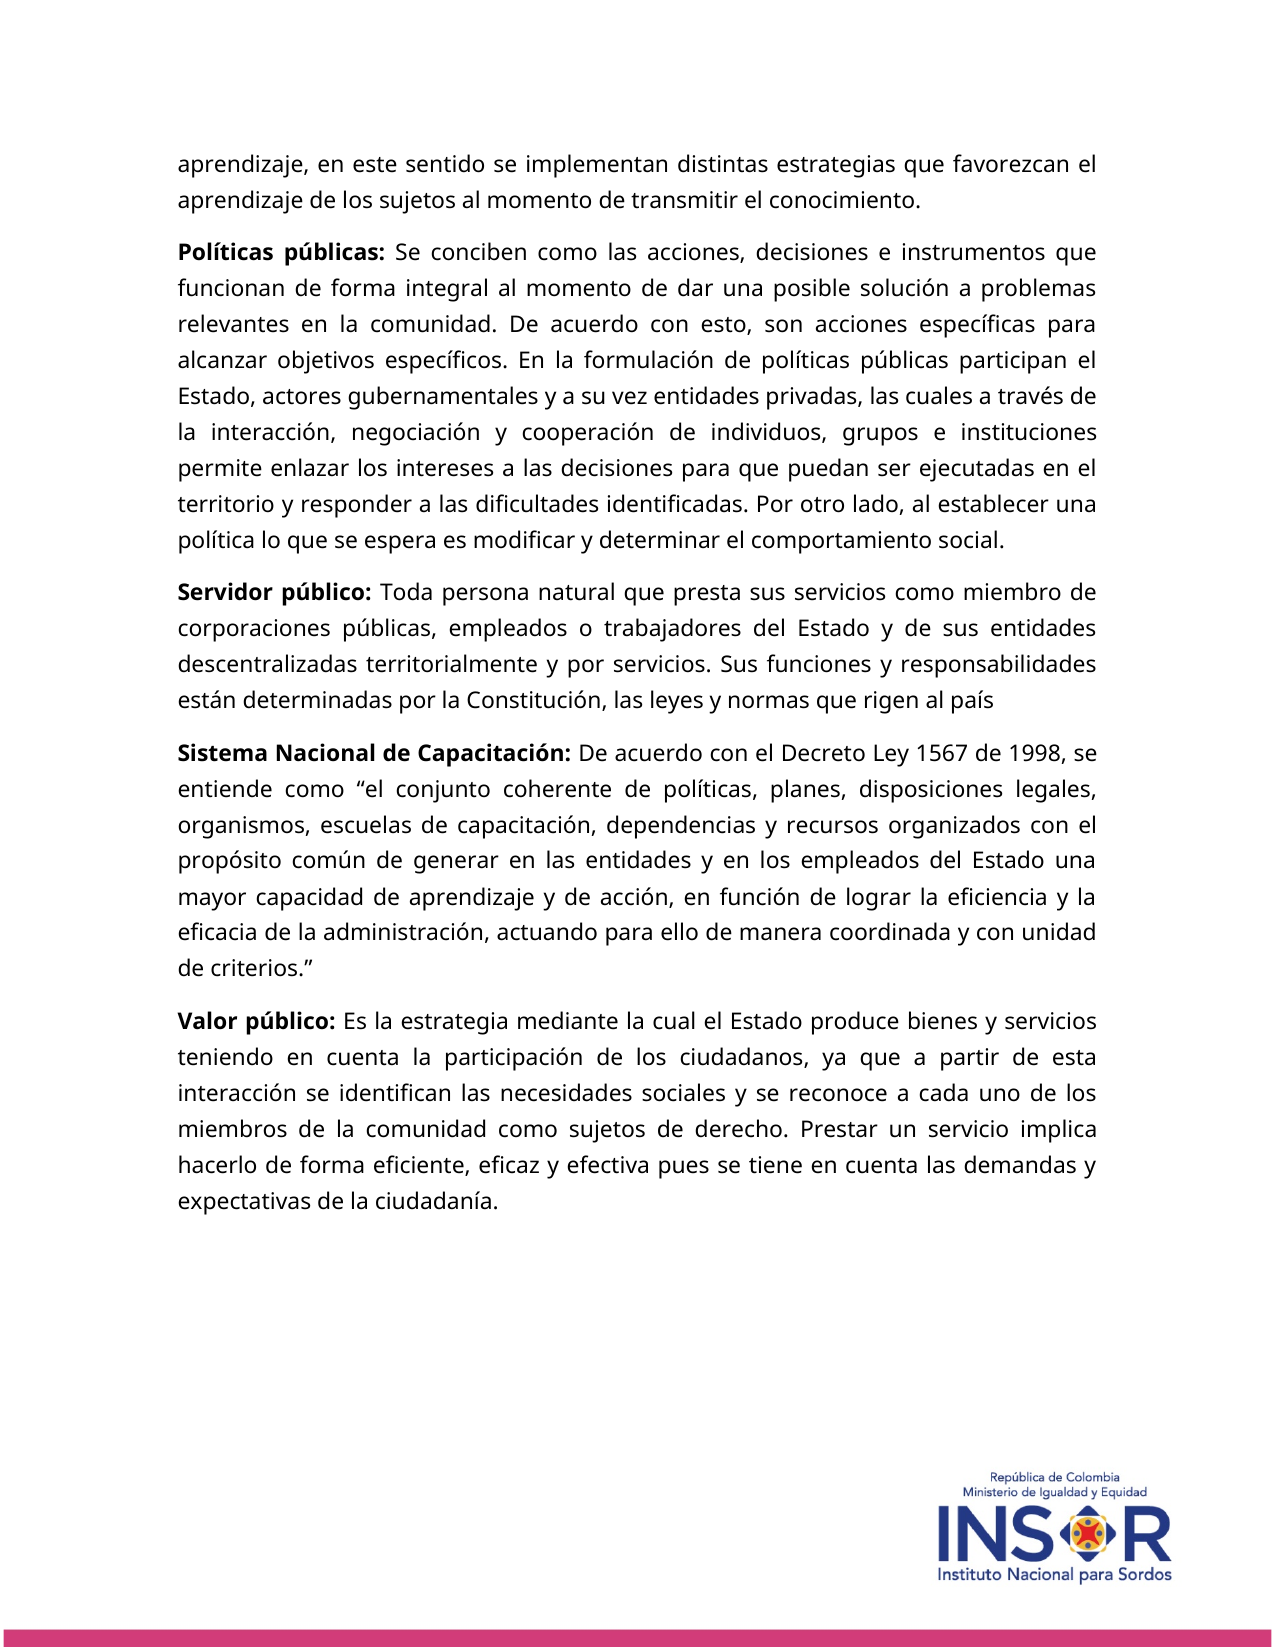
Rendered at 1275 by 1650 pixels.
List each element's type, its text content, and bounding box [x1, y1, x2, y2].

text Sistema Nacional de Capacitación: De acuerdo con el Decreto Ley 1567 de 1998, se entiende como “el conjunto coherente de políticas, planes, disposiciones legales, organismos, escuelas de capacitación, dependencias y recursos organizados con el propósito común de generar en las entidades y en los empleados del Estado una mayor capacidad de aprendizaje y de acción, en función de lograr la eficiencia y la eficacia de la administración, actuando para ello de manera coordinada y con unidad de criterios.” [177, 737, 1098, 983]
picture [3, 5, 1272, 1647]
text Servidor público: Toda persona natural que presta sus servicios como miembro de corporaciones públicas, empleados o trabajadores del Estado y de sus entidades descentralizadas territorialmente y por servicios. Sus funciones y responsabilidades están determinadas por la Constitución, las leyes y normas que rigen al país [177, 576, 1098, 715]
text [177, 148, 1098, 215]
text Valor público: Es la estrategia mediante la cual el Estado produce bienes y servicios teniendo en cuenta la participación de los ciudadanos, ya que a partir de esta interacción se identifican las necesidades sociales y se reconoce a cada uno de los miembros de la comunidad como sujetos de derecho. Prestar un servicio implica hacerlo de forma eficiente, eficaz y efectiva pues se tiene en cuenta las demandas y expectativas de la ciudadanía. [177, 1005, 1098, 1216]
text Políticas públicas: Se conciben como las acciones, decisiones e instrumentos que funcionan de forma integral al momento de dar una posible solución a problemas relevantes en la comunidad. De acuerdo con esto, son acciones específicas para alcanzar objetivos específicos. En la formulación de políticas públicas participan el Estado, actores gubernamentales y a su vez entidades privadas, las cuales a través de la interacción, negociación y cooperación de individuos, grupos e instituciones permite enlazar los intereses a las decisiones para que puedan ser ejecutadas en el territorio y responder a las dificultades identificadas. Por otro lado, al establecer una política lo que se espera es modificar y determinar el comportamiento social. [177, 236, 1098, 555]
